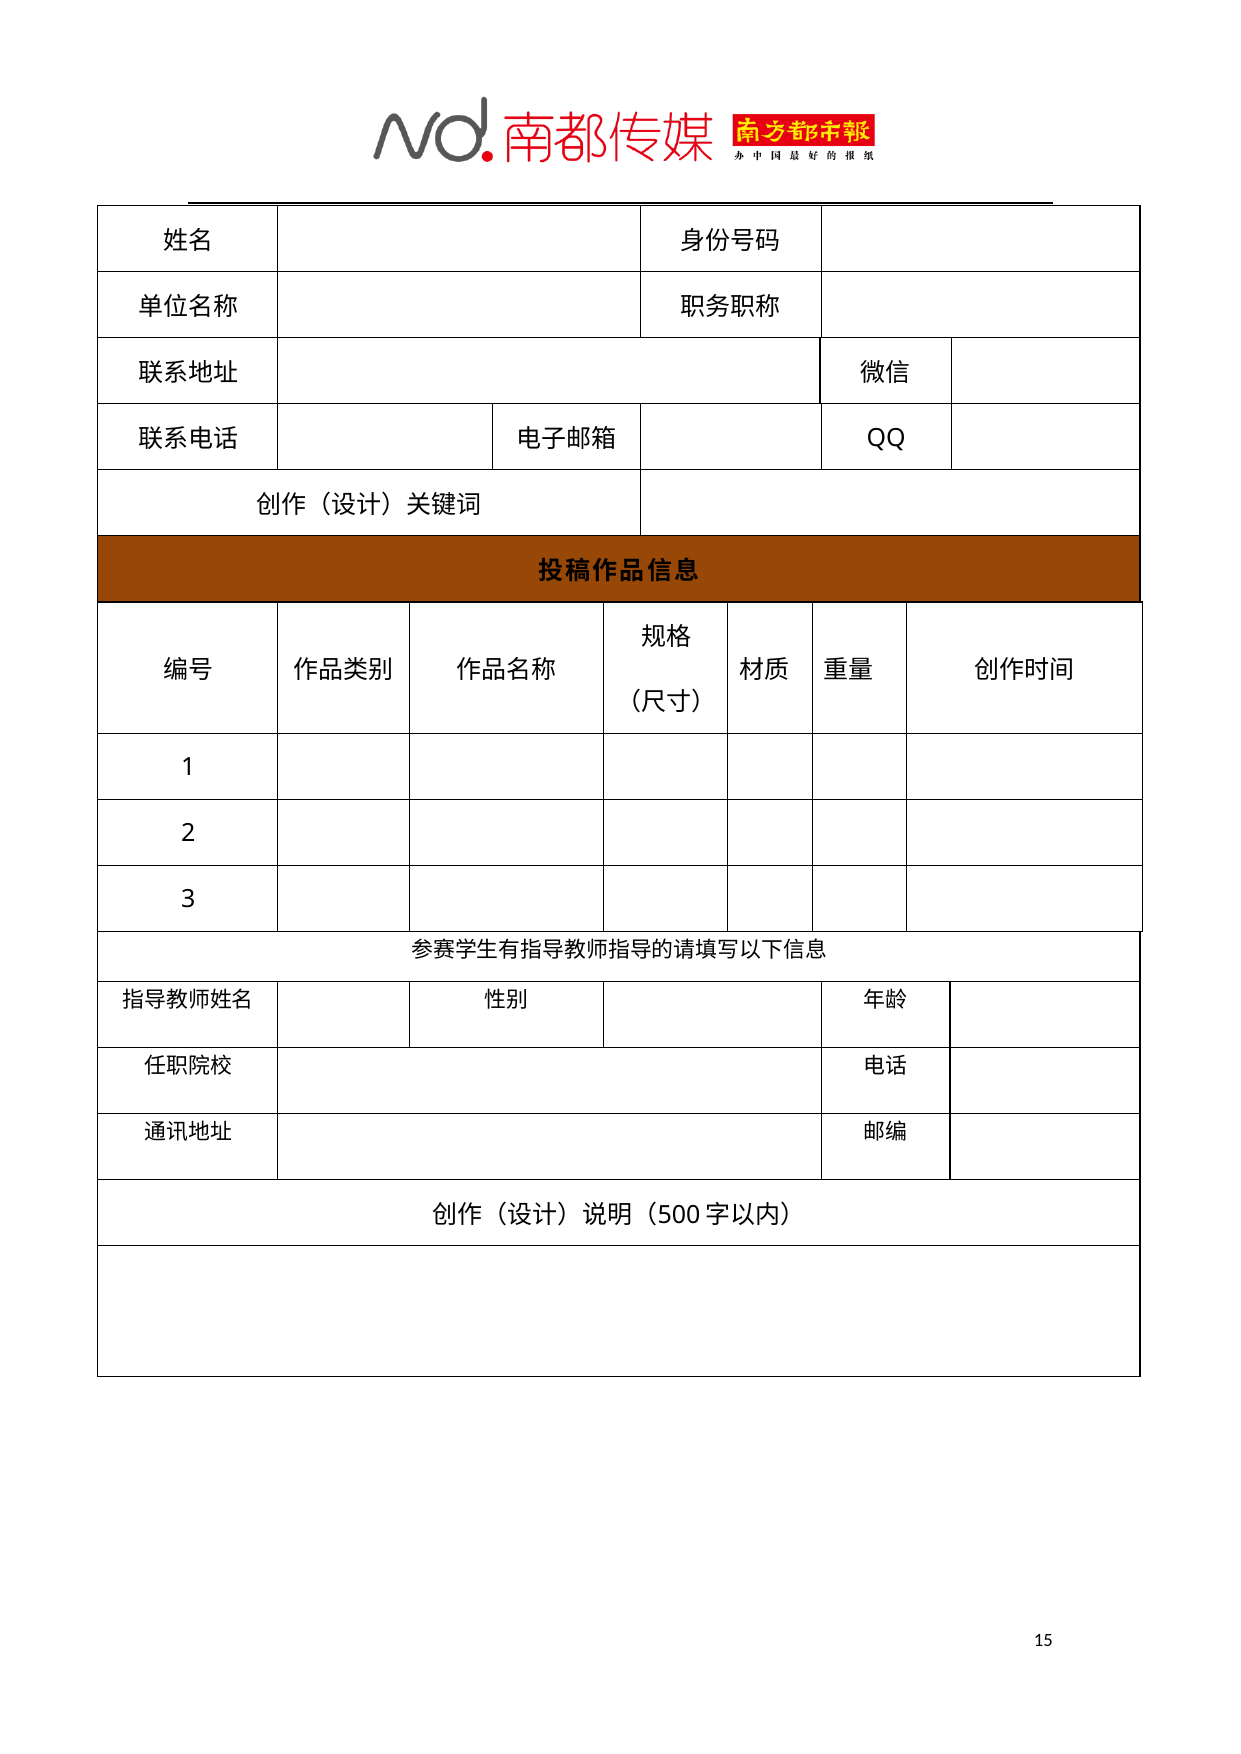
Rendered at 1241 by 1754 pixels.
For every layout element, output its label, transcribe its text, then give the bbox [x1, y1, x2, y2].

table_cell [410, 866, 603, 931]
table_cell [278, 272, 640, 337]
table_cell 任职院校 [98, 1048, 277, 1113]
table_cell [278, 734, 409, 798]
table_cell [728, 734, 812, 798]
table_cell [278, 866, 409, 931]
table_cell [813, 734, 906, 798]
table_cell [952, 404, 1139, 469]
table_cell 联系地址 [98, 338, 277, 403]
table_cell 性别 [410, 982, 603, 1047]
table_cell 电话 [822, 1048, 949, 1113]
table_cell [410, 800, 603, 864]
table_cell [951, 1114, 1139, 1179]
table_cell 2 [98, 800, 277, 864]
table_cell 1 [98, 734, 277, 798]
table_cell [410, 734, 603, 798]
table_cell 身份号码 [641, 206, 821, 271]
table_cell [604, 866, 727, 931]
table_cell 作品名称 [410, 603, 603, 732]
table_cell 编号 [98, 603, 277, 732]
table_cell [813, 800, 906, 864]
table_cell 指导教师姓名 [98, 982, 277, 1047]
table_cell [278, 1114, 821, 1179]
table_cell [641, 470, 1139, 535]
table_cell 创作（设计）说明（500字以内） [98, 1180, 1139, 1245]
table_cell [641, 404, 821, 469]
table_cell [952, 338, 1139, 403]
table_cell [907, 800, 1142, 864]
table_cell 通讯地址 [98, 1114, 277, 1179]
table_cell [278, 404, 492, 469]
table_cell [278, 982, 409, 1047]
table_cell [604, 800, 727, 864]
table_cell 联系电话 [98, 404, 277, 469]
table_cell 单位名称 [98, 272, 277, 337]
table_cell [951, 1048, 1139, 1113]
table_cell [907, 734, 1142, 798]
table_cell [822, 206, 1139, 271]
table_cell 创作时间 [907, 603, 1142, 732]
table_cell [278, 800, 409, 864]
table_cell [728, 866, 812, 931]
table_cell 电子邮箱 [493, 404, 640, 469]
table_cell [278, 338, 819, 403]
table_cell 年龄 [822, 982, 949, 1047]
table_cell 创作（设计）关键词 [98, 470, 640, 535]
table_cell 姓名 [98, 206, 277, 271]
table_cell QQ [822, 404, 951, 469]
table_cell 3 [98, 866, 277, 931]
table_cell [604, 734, 727, 798]
table_cell [278, 206, 640, 271]
table_cell [951, 982, 1139, 1047]
picture [308, 88, 932, 178]
table_cell [822, 272, 1139, 337]
table_cell [813, 866, 906, 931]
table_cell 职务职称 [641, 272, 821, 337]
table_cell 作品类别 [278, 603, 409, 732]
table_cell [278, 1048, 821, 1113]
table_cell 规格 （尺寸） [604, 603, 727, 732]
table_cell 投稿作品信息 [98, 536, 1139, 601]
table_cell [98, 1246, 1139, 1376]
table_cell 参赛学生有指导教师指导的请填写以下信息 [98, 932, 1139, 981]
table_cell [604, 982, 821, 1047]
table_cell 邮编 [822, 1114, 949, 1179]
table_cell [907, 866, 1142, 931]
table_cell 微信 [821, 338, 951, 403]
table_cell [728, 800, 812, 864]
table_cell 材质 [728, 603, 812, 732]
table_cell 重量 [813, 603, 906, 732]
